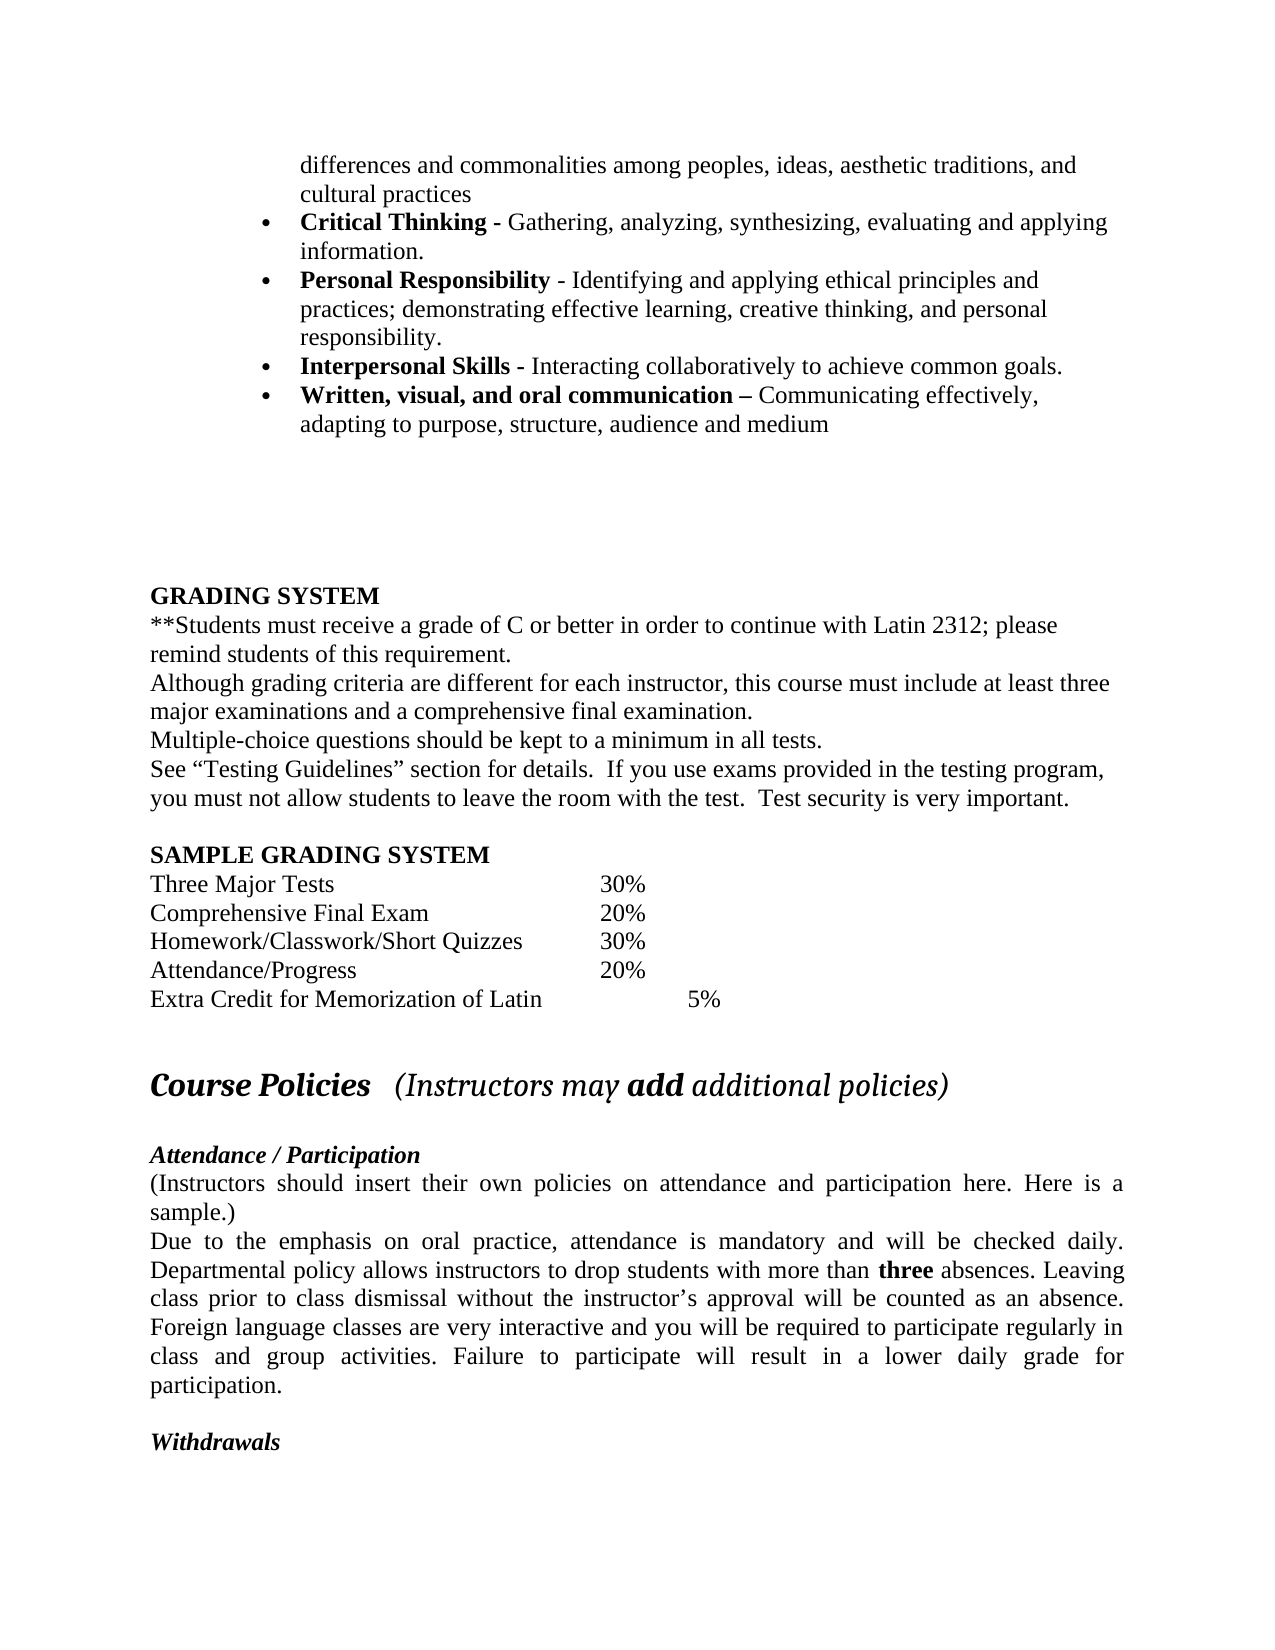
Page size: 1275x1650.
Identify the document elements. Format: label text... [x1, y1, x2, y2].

text **Students must receive a grade of C or better in order to continue with Latin 2312; please remind students of this requirement. [150, 610, 1125, 668]
text Due to the emphasis on oral practice, attendance is mandatory and will be checked daily. Departmental policy allows instructors to drop students with more than three absences. Leaving class prior to class dismissal without the instructor’s approval will be counted as an absence. Foreign language classes are very interactive and you will be required to participate regularly in class and group activities. Failure to participate will result in a lower daily grade for participation. [150, 1226, 1125, 1398]
list Written, visual, and oral communication – Communicating effectively, adapting to purpose, structure, audience and medium [262, 380, 1125, 437]
text Homework/Classwork/Short Quizzes 30% [150, 926, 1125, 955]
text Course Policies (Instructors may add additional policies) [150, 1066, 1125, 1105]
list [262, 150, 1125, 207]
text Comprehensive Final Exam 20% [150, 898, 1125, 926]
text Although grading criteria are different for each instructor, this course must include at least three major examinations and a comprehensive final examination. [150, 668, 1125, 725]
list Interpersonal Skills - Interacting collaboratively to achieve common goals. [262, 351, 1125, 380]
text Three Major Tests 30% [150, 869, 1125, 898]
list Personal Responsibility - Identifying and applying ethical principles and practices; demonstrating effective learning, creative thinking, and personal responsibility. [262, 265, 1125, 351]
text See “Testing Guidelines” section for details. If you use exams provided in the testing program, you must not allow students to leave the room with the test. Test security is very important. [150, 754, 1125, 811]
text Extra Credit for Memorization of Latin 5% [150, 984, 1125, 1013]
text Withdrawals [150, 1427, 1125, 1456]
text GRADING SYSTEM [150, 581, 1125, 610]
list Critical Thinking - Gathering, analyzing, synthesizing, evaluating and applying information. [262, 207, 1125, 265]
text Multiple-choice questions should be kept to a minimum in all tests. [150, 725, 1125, 754]
text Attendance / Participation [150, 1140, 1125, 1168]
text Attendance/Progress 20% [150, 955, 1125, 984]
text (Instructors should insert their own policies on attendance and participation here. Here is a sample.) [150, 1168, 1125, 1226]
text SAMPLE GRADING SYSTEM [150, 840, 1125, 869]
